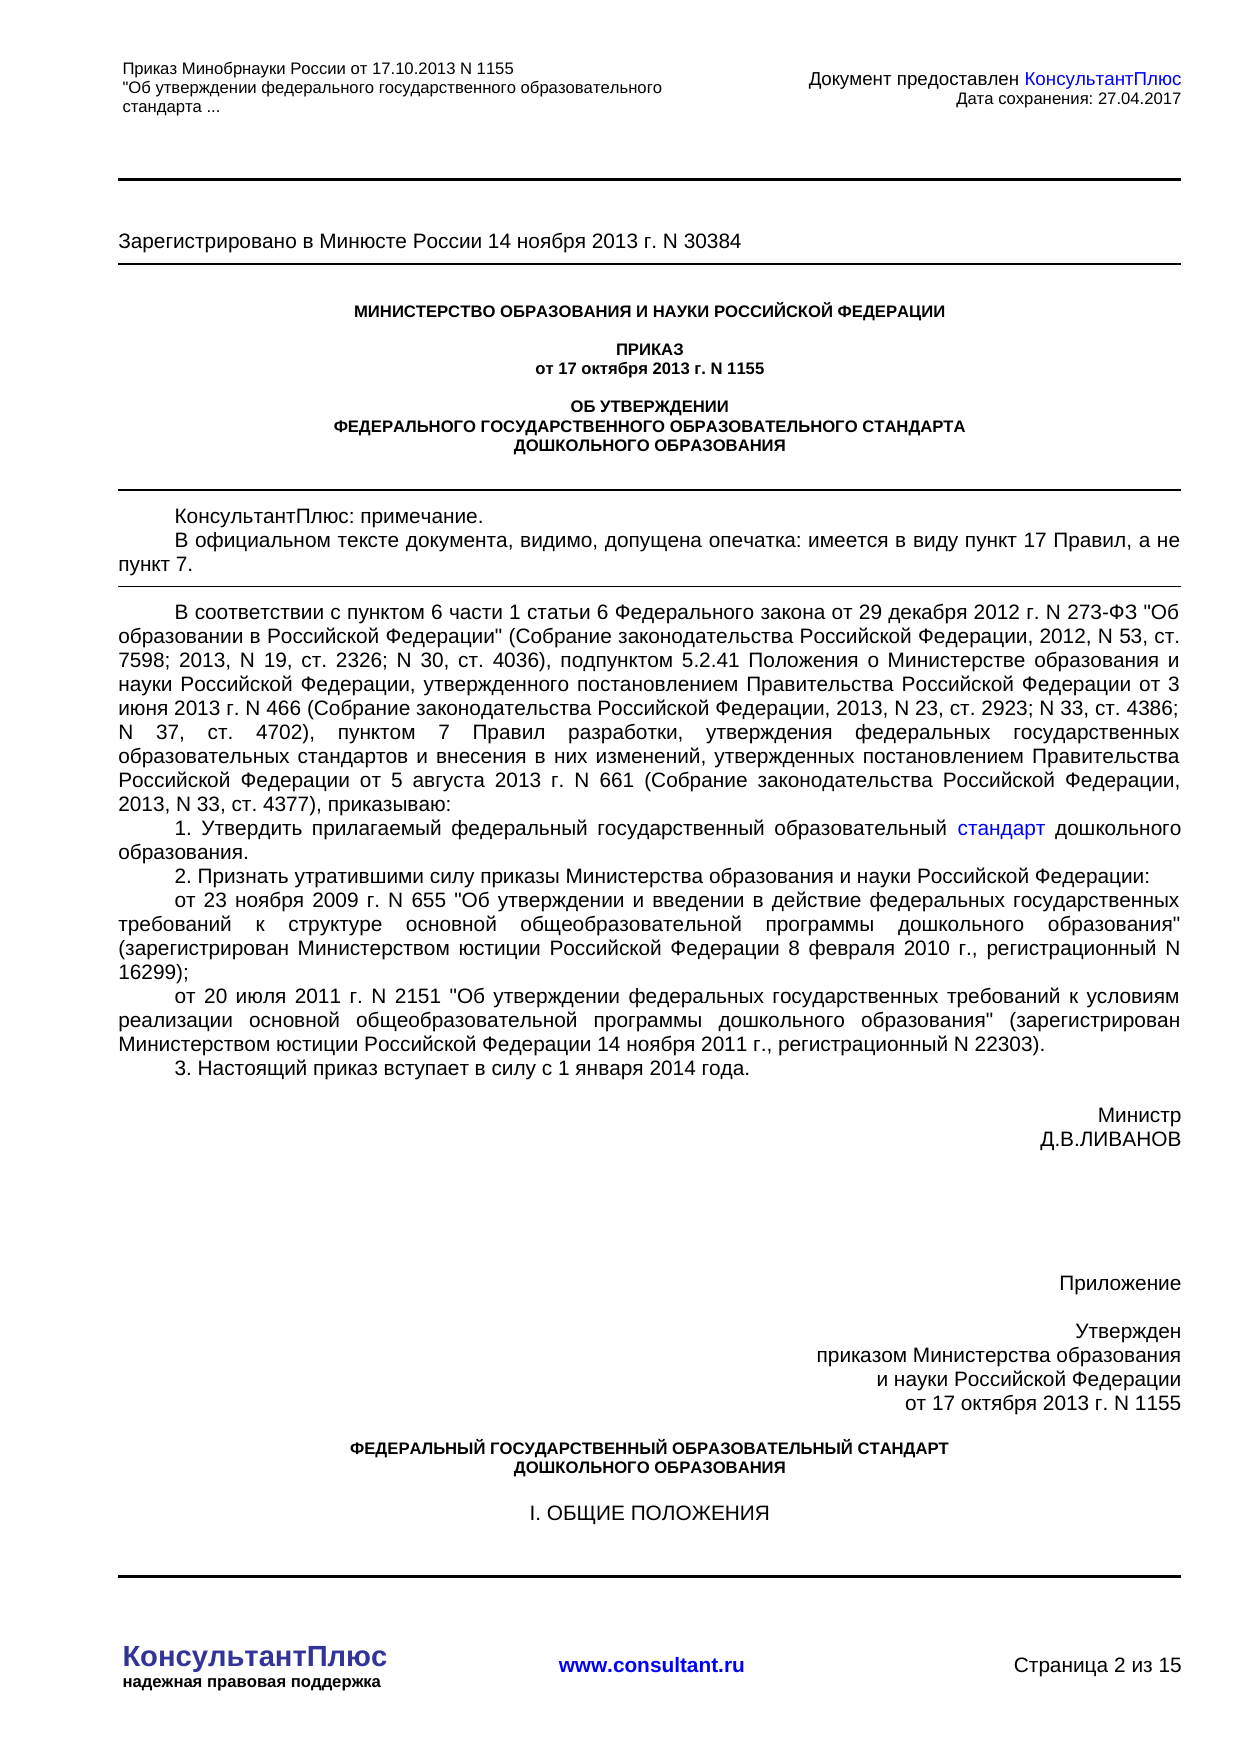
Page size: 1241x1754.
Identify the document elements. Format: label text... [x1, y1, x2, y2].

text I. ОБЩИЕ ПОЛОЖЕНИЯ [118, 1501, 1181, 1525]
text приказом Министерства образования [118, 1343, 1181, 1367]
title ФЕДЕРАЛЬНЫЙ ГОСУДАРСТВЕННЫЙ ОБРАЗОВАТЕЛЬНЫЙ СТАНДАРТ [118, 1439, 1181, 1458]
text КонсультантПлюс: примечание. [118, 503, 1181, 527]
title ПРИКАЗ [118, 340, 1181, 359]
title ОБ УТВЕРЖДЕНИИ [118, 397, 1181, 416]
text 1. Утвердить прилагаемый федеральный государственный образовательный стандарт дошкольного образования. [118, 816, 1181, 864]
text Приложение [118, 1271, 1181, 1295]
text В официальном тексте документа, видимо, допущена опечатка: имеется в виду пункт 17 Правил, а не пункт 7. [118, 527, 1181, 575]
text от 20 июля 2011 г. N 2151 "Об утверждении федеральных государственных требований к условиям реализации основной общеобразовательной программы дошкольного образования" (зарегистрирован Министерством юстиции Российской Федерации 14 ноября 2011 г., регистрационный N 22303). [118, 983, 1181, 1055]
text Министр [118, 1103, 1181, 1127]
text от 23 ноября 2009 г. N 655 "Об утверждении и введении в действие федеральных государственных требований к структуре основной общеобразовательной программы дошкольного образования" (зарегистрирован Министерством юстиции Российской Федерации 8 февраля 2010 г., регистрационный N 16299); [118, 888, 1181, 983]
text 3. Настоящий приказ вступает в силу с 1 января 2014 года. [118, 1055, 1181, 1079]
text В соответствии с пунктом 6 части 1 статьи 6 Федерального закона от 29 декабря 2012 г. N 273-ФЗ "Об образовании в Российской Федерации" (Собрание законодательства Российской Федерации, 2012, N 53, ст. 7598; 2013, N 19, ст. 2326; N 30, ст. 4036), подпунктом 5.2.41 Положения о Министерстве образования и науки Российской Федерации, утвержденного постановлением Правительства Российской Федерации от 3 июня 2013 г. N 466 (Собрание законодательства Российской Федерации, 2013, N 23, ст. 2923; N 33, ст. 4386; N 37, ст. 4702), пунктом 7 Правил разработки, утверждения федеральных государственных образовательных стандартов и внесения в них изменений, утвержденных постановлением Правительства Российской Федерации от 5 августа 2013 г. N 661 (Собрание законодательства Российской Федерации, 2013, N 33, ст. 4377), приказываю: [118, 600, 1181, 816]
text 2. Признать утратившими силу приказы Министерства образования и науки Российской Федерации: [118, 864, 1181, 888]
title МИНИСТЕРСТВО ОБРАЗОВАНИЯ И НАУКИ РОССИЙСКОЙ ФЕДЕРАЦИИ [118, 301, 1181, 321]
title от 17 октября 2013 г. N 1155 [118, 359, 1181, 378]
text и науки Российской Федерации [118, 1367, 1181, 1391]
title ФЕДЕРАЛЬНОГО ГОСУДАРСТВЕННОГО ОБРАЗОВАТЕЛЬНОГО СТАНДАРТА [118, 416, 1181, 436]
title ДОШКОЛЬНОГО ОБРАЗОВАНИЯ [118, 1458, 1181, 1477]
text от 17 октября 2013 г. N 1155 [118, 1391, 1181, 1415]
text Д.В.ЛИВАНОВ [118, 1127, 1181, 1151]
text Утвержден [118, 1319, 1181, 1343]
text Зарегистрировано в Минюсте России 14 ноября 2013 г. N 30384 [118, 229, 1181, 253]
title ДОШКОЛЬНОГО ОБРАЗОВАНИЯ [118, 436, 1181, 455]
